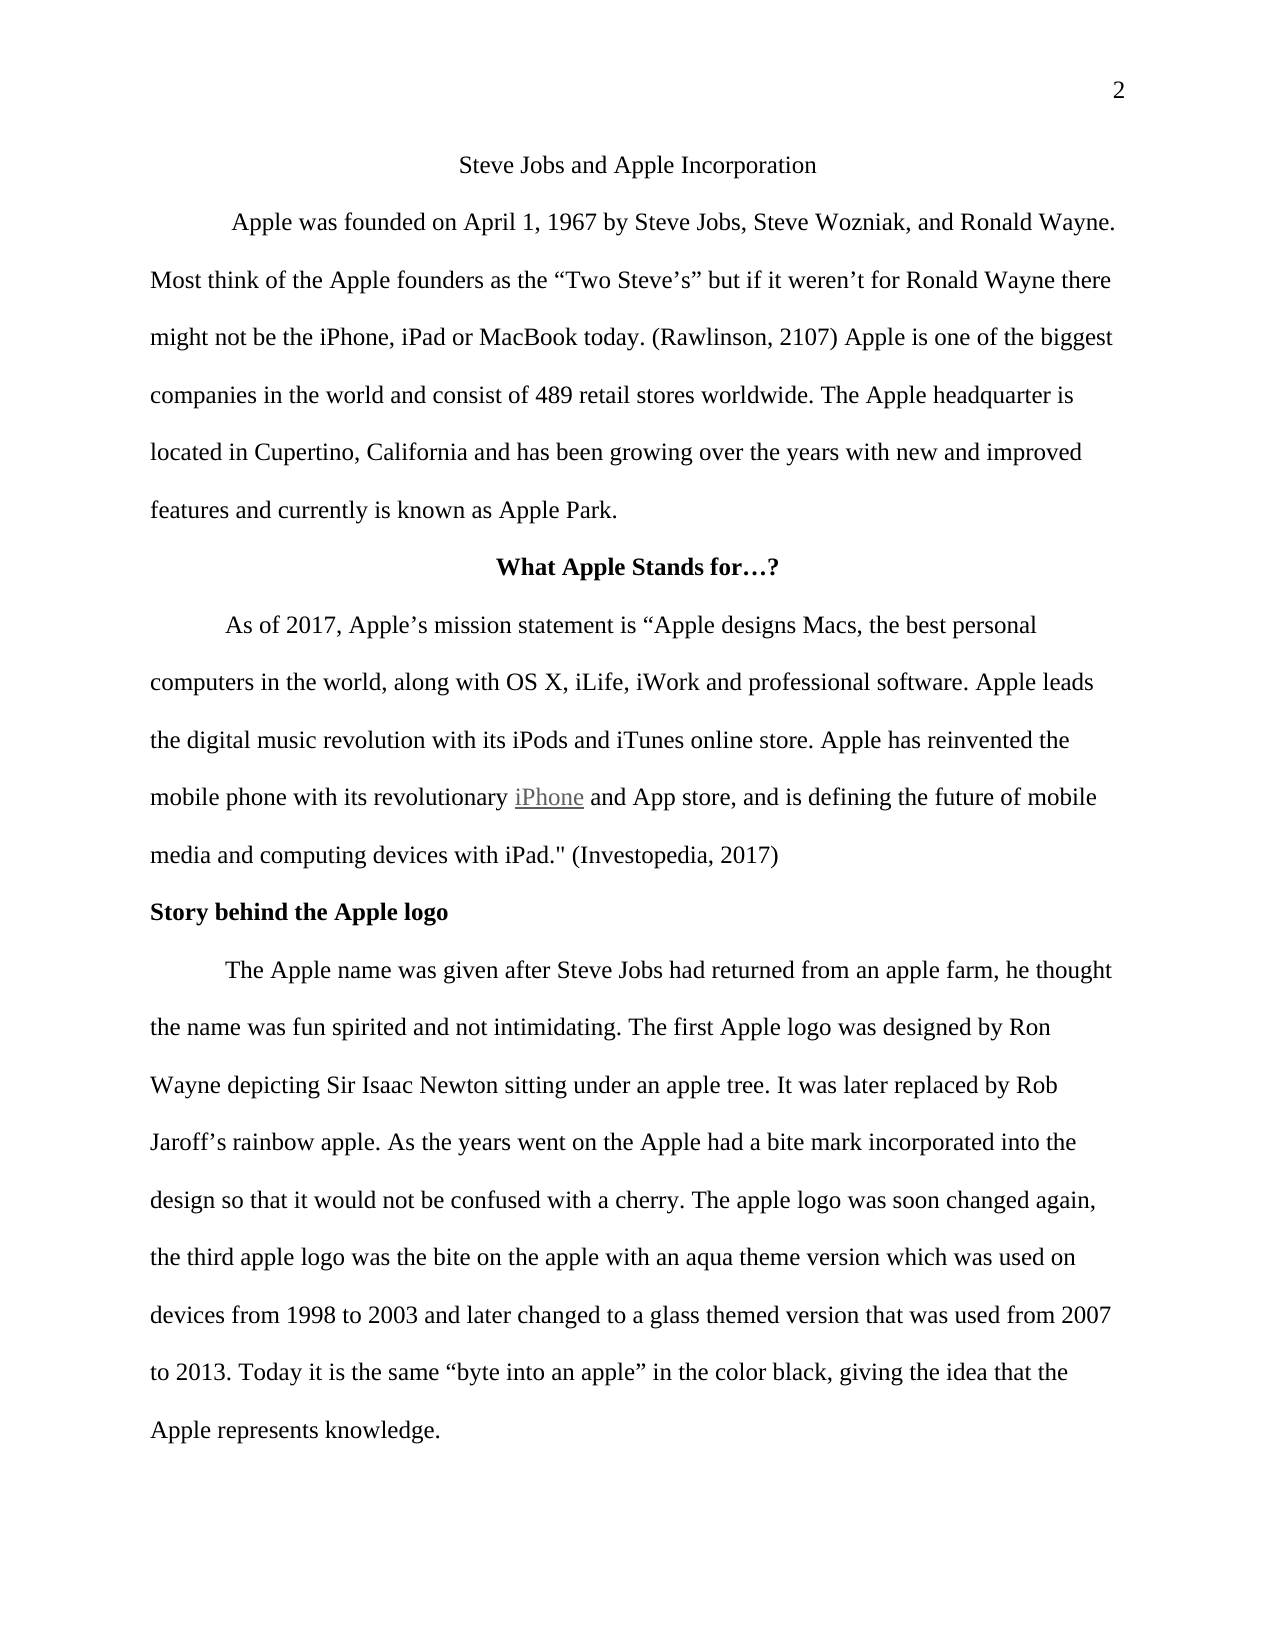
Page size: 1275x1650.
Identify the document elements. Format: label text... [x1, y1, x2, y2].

subtitle What Apple Stands for…? [150, 552, 1125, 581]
text Apple was founded on April 1, 1967 by Steve Jobs, Steve Wozniak, and Ronald Wayne. Most think of the Apple founders as the “Two Steve’s” but if it weren’t for Ronald Wayne there might not be the iPhone, iPad or MacBook today. (Rawlinson, 2107) Apple is one of the biggest companies in the world and consist of 489 retail stores worldwide. The Apple headquarter is located in Cupertino, California and has been growing over the years with new and improved features and currently is known as Apple Park. [150, 207, 1125, 524]
subtitle Story behind the Apple logo [150, 897, 1125, 926]
text The Apple name was given after Steve Jobs had returned from an apple farm, he thought the name was fun spirited and not intimidating. The first Apple logo was designed by Ron Wayne depicting Sir Isaac Newton sitting under an apple tree. It was later replaced by Rob Jaroff’s rainbow apple. As the years went on the Apple had a bite mark incorporated into the design so that it would not be confused with a cherry. The apple logo was soon changed again, the third apple logo was the bite on the apple with an aqua theme version which was used on devices from 1998 to 2003 and later changed to a glass themed version that was used from 2007 to 2013. Today it is the same “byte into an apple” in the color black, giving the idea that the Apple represents knowledge. [150, 955, 1125, 1444]
title Steve Jobs and Apple Incorporation [150, 150, 1125, 179]
text As of 2017, Apple’s mission statement is “Apple designs Macs, the best personal computers in the world, along with OS X, iLife, iWork and professional software. Apple leads the digital music revolution with its iPods and iTunes online store. Apple has reinvented the mobile phone with its revolutionary iPhone and App store, and is defining the future of mobile media and computing devices with iPad." (Investopedia, 2017) [150, 610, 1125, 869]
